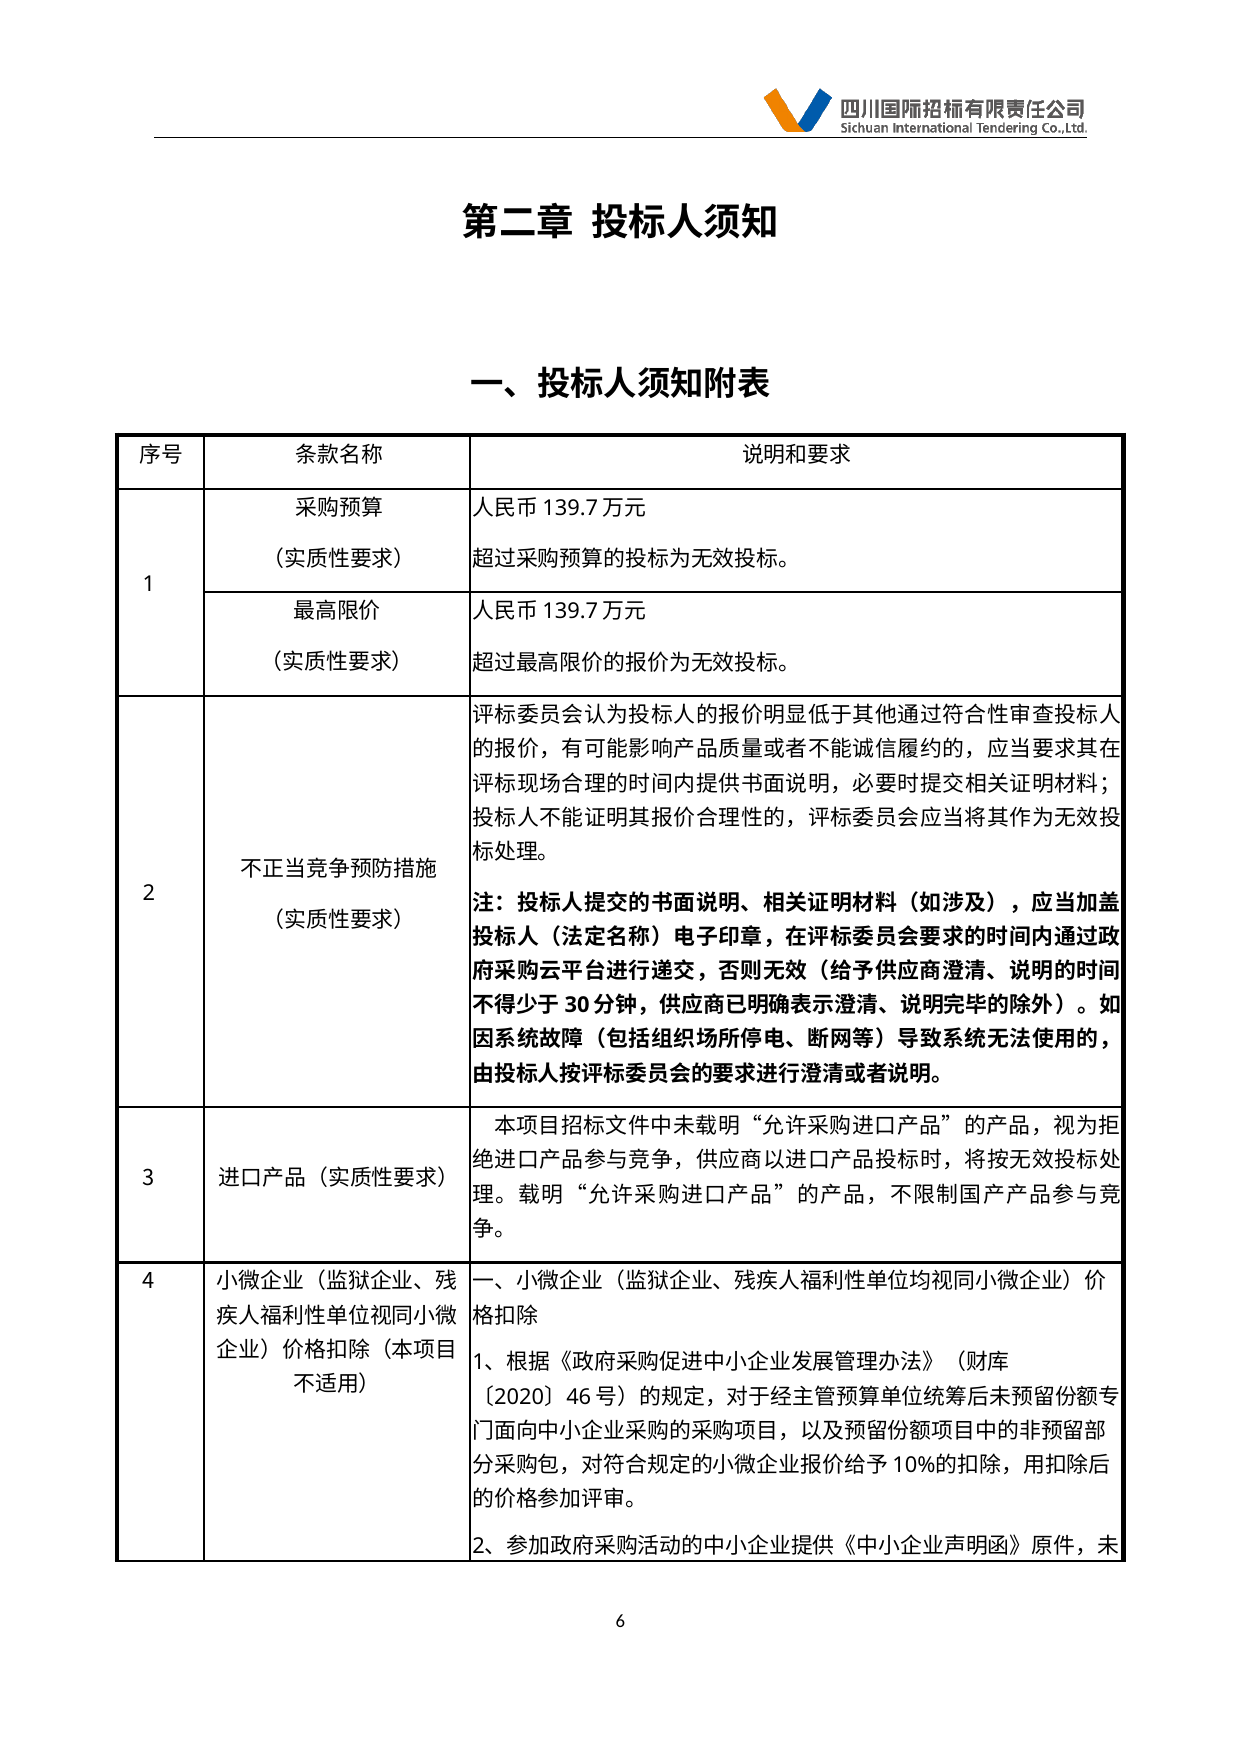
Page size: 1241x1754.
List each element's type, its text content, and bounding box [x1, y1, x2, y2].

table_cell 4 [119, 1264, 203, 1560]
table_header 说明和要求 [471, 437, 1121, 488]
subtitle 第二章 投标人须知 [153, 192, 1087, 246]
table_cell 采购预算 （实质性要求） [205, 490, 469, 591]
table_cell 最高限价 （实质性要求） [205, 593, 469, 695]
table_cell 本项目招标文件中未载明“允许采购进口产品”的产品，视为拒绝进口产品参与竞争，供应商以进口产品投标时，将按无效投标处理。载明“允许采购进口产品”的产品，不限制国产产品参与竞争。 [471, 1108, 1121, 1261]
table_cell 不正当竞争预防措施 （实质性要求） [205, 697, 469, 1106]
table_cell 3 [119, 1108, 203, 1261]
table_header 条款名称 [205, 437, 469, 488]
table_cell 人民币139.7万元 超过最高限价的报价为无效投标。 [471, 593, 1121, 695]
table_cell 1 [119, 490, 203, 695]
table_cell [471, 1264, 1121, 1560]
table_cell 小微企业（监狱企业、残疾人福利性单位视同小微企业）价格扣除（本项目不适用） [205, 1264, 469, 1560]
table_header 序号 [119, 437, 203, 488]
table_cell 评标委员会认为投标人的报价明显低于其他通过符合性审查投标人的报价，有可能影响产品质量或者不能诚信履约的，应当要求其在评标现场合理的时间内提供书面说明，必要时提交相关证明材料；投标人不能证明其报价合理性的，评标委员会应当将其作为无效投标处理。 注：投标人提交的书面说明、相关证明材料（如涉及），应当加盖投标人（法定名称）电子印章，在评标委员会要求的时间内通过政府采购云平台进行递交，否则无效（给予供应商澄清、说明的时间不得少于30分钟，供应商已明确表示澄清、说明完毕的除外）。如因系统故障（包括组织场所停电、断网等）导致系统无法使用的，由投标人按评标委员会的要求进行澄清或者说明。 [471, 697, 1121, 1106]
subtitle 一、投标人须知附表 [153, 357, 1087, 405]
table_cell 2 [119, 697, 203, 1106]
table_cell 进口产品（实质性要求） [205, 1108, 469, 1261]
picture [763, 88, 1087, 135]
table_cell 人民币139.7万元 超过采购预算的投标为无效投标。 [471, 490, 1121, 591]
